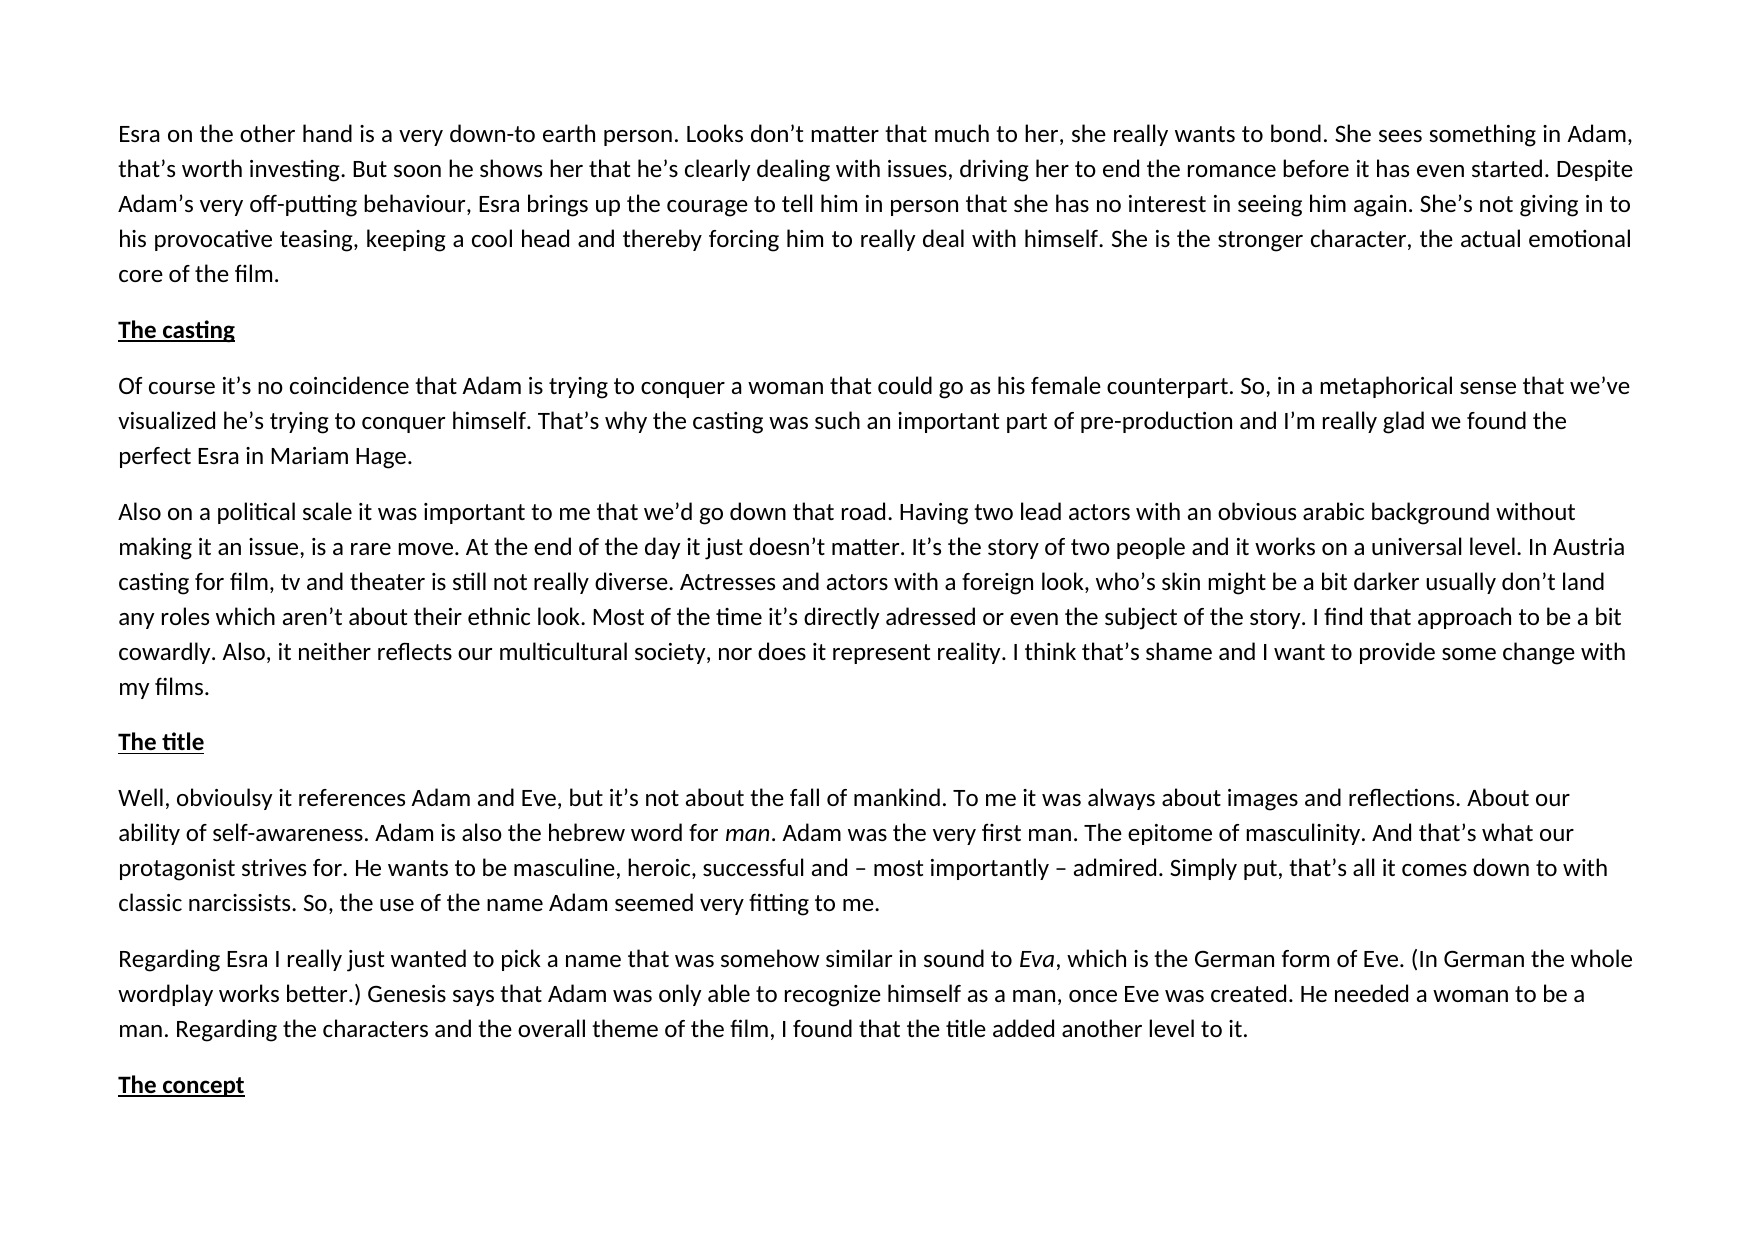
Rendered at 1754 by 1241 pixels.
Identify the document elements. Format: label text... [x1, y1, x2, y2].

text Well, obvioulsy it references Adam and Eve, but it’s not about the fall of mankind. To me it was always about images and reflections. About our ability of self-awareness. Adam is also the hebrew word for man. Adam was the very first man. The epitome of masculinity. And that’s what our protagonist strives for. He wants to be masculine, heroic, successful and – most importantly – admired. Simply put, that’s all it comes down to with classic narcissists. So, the use of the name Adam seemed very fitting to me. [118, 782, 1636, 918]
text Also on a political scale it was important to me that we’d go down that road. Having two lead actors with an obvious arabic background without making it an issue, is a rare move. At the end of the day it just doesn’t matter. It’s the story of two people and it works on a universal level. In Austria casting for film, tv and theater is still not really diverse. Actresses and actors with a foreign look, who’s skin might be a bit darker usually don’t land any roles which aren’t about their ethnic look. Most of the time it’s directly adressed or even the subject of the story. I find that approach to be a bit cowardly. Also, it neither reflects our multicultural society, nor does it represent reality. I think that’s shame and I want to provide some change with my films. [118, 496, 1636, 701]
text Esra on the other hand is a very down-to earth person. Looks don’t matter that much to her, she really wants to bond. She sees something in Adam, that’s worth investing. But soon he shows her that he’s clearly dealing with issues, driving her to end the romance before it has even started. Despite Adam’s very off-putting behaviour, Esra brings up the courage to tell him in person that she has no interest in seeing him again. She’s not giving in to his provocative teasing, keeping a cool head and thereby forcing him to really deal with himself. She is the stronger character, the actual emotional core of the film. [118, 118, 1636, 289]
text Regarding Esra I really just wanted to pick a name that was somehow similar in sound to Eva, which is the German form of Eve. (In German the whole wordplay works better.) Genesis says that Adam was only able to recognize himself as a man, once Eve was created. He needed a woman to be a man. Regarding the characters and the overall theme of the film, I found that the title added another level to it. [118, 943, 1636, 1044]
text Of course it’s no coincidence that Adam is trying to conquer a woman that could go as his female counterpart. So, in a metaphorical sense that we’ve visualized he’s trying to conquer himself. That’s why the casting was such an important part of pre-production and I’m really glad we found the perfect Esra in Mariam Hage. [118, 370, 1636, 470]
text The casting [118, 314, 1636, 344]
text The concept [118, 1069, 1636, 1099]
text The title [118, 726, 1636, 757]
